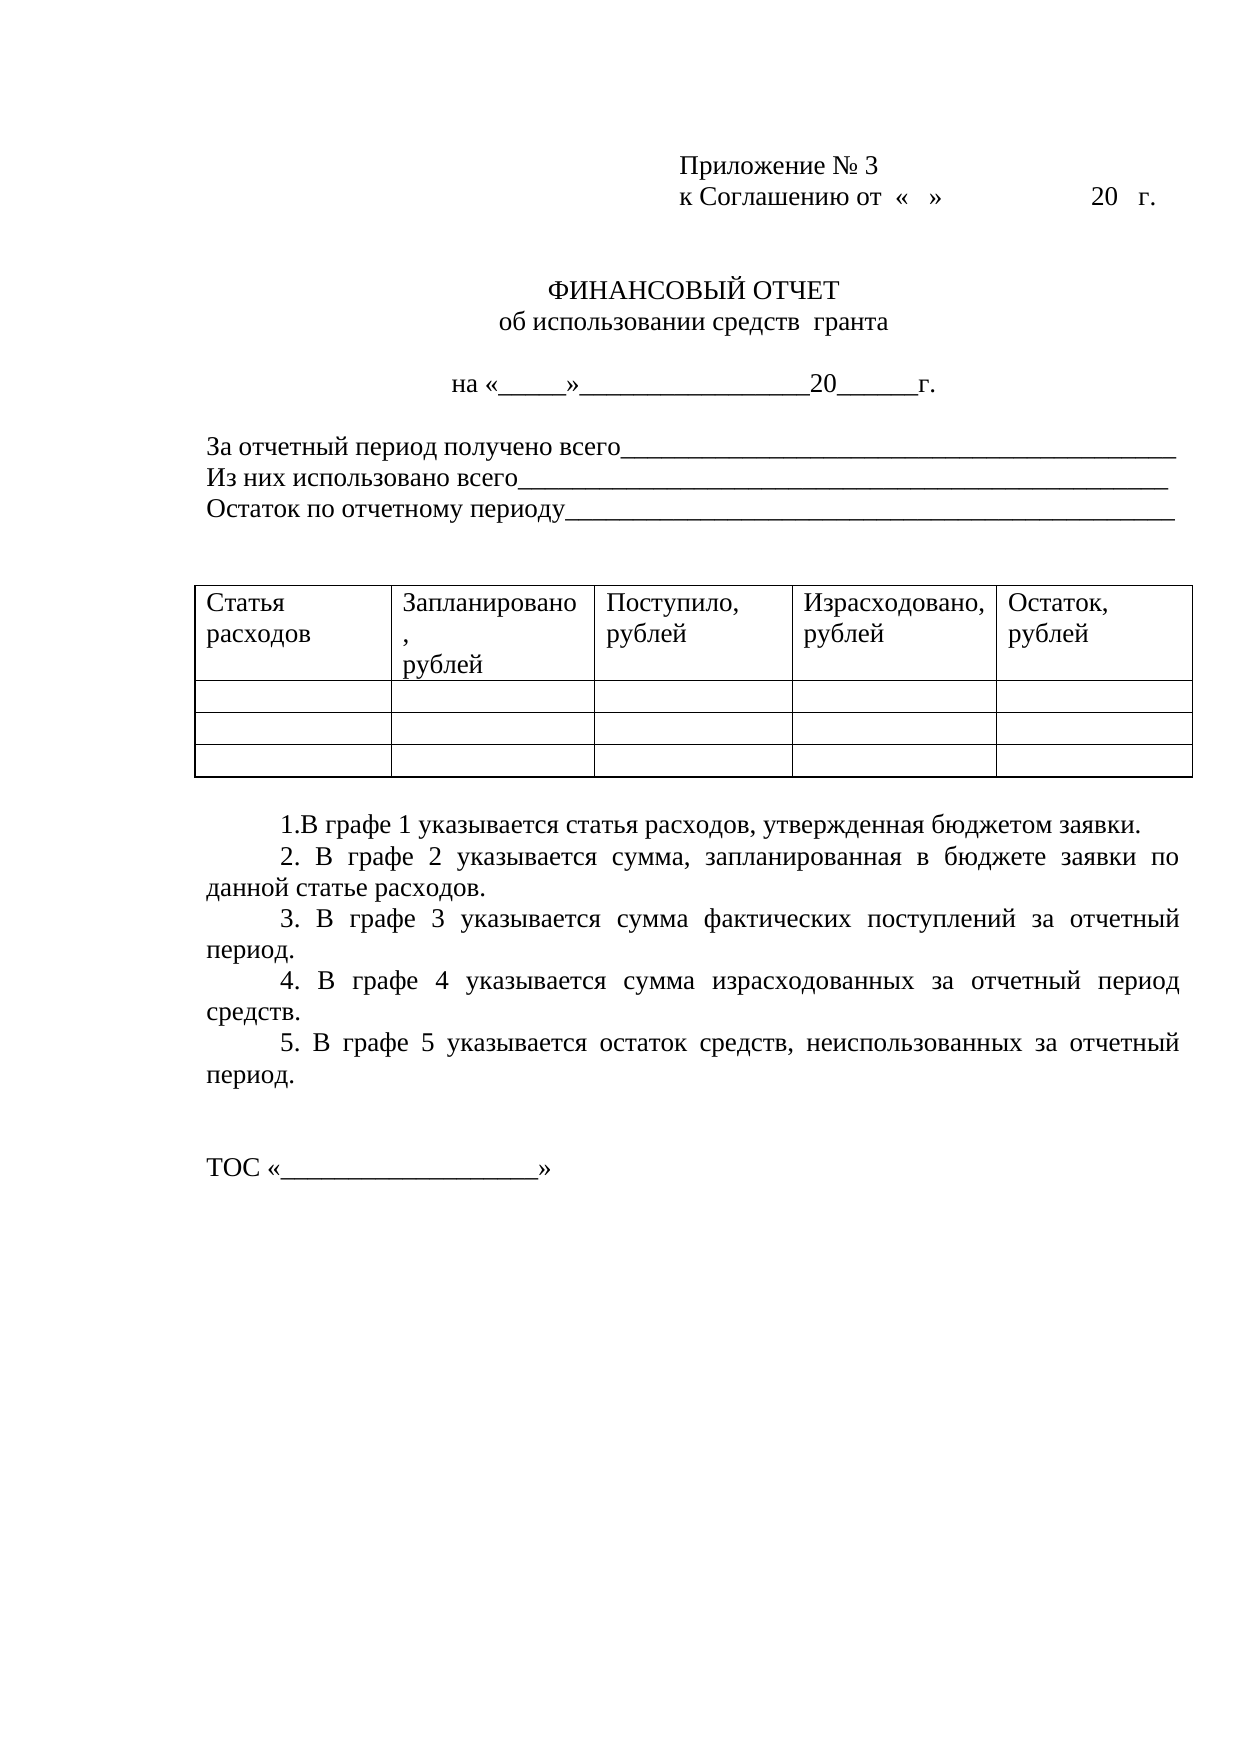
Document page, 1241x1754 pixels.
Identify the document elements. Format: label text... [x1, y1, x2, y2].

text Приложение № 3 [206, 149, 1181, 180]
table_header Статья расходов [196, 586, 391, 680]
text 4. В графе 4 указывается сумма израсходованных за отчетный период средств. [206, 964, 1181, 1027]
text к Соглашению от « » 20 г. [206, 180, 1181, 212]
table_header Израсходовано, рублей [793, 586, 996, 680]
text 1.В графе 1 указывается статья расходов, утвержденная бюджетом заявки. [206, 808, 1181, 840]
text на «_____»_________________20______г. [206, 367, 1181, 398]
table_cell [595, 745, 792, 776]
text За отчетный период получено всего_________________________________________ [206, 429, 1181, 461]
table_cell [793, 745, 996, 776]
table_header Запланировано, рублей [392, 586, 594, 680]
text ФИНАНСОВЫЙ ОТЧЕТ [206, 274, 1181, 305]
text 3. В графе 3 указывается сумма фактических поступлений за отчетный период. [206, 902, 1181, 964]
text ТОС «___________________» [206, 1151, 1181, 1182]
table_cell [392, 681, 594, 712]
table_header Поступило, рублей [595, 586, 792, 680]
table_cell [997, 745, 1192, 776]
text об использовании средств гранта [206, 305, 1181, 336]
text 2. В графе 2 указывается сумма, запланированная в бюджете заявки по данной статье расходов. [206, 840, 1181, 902]
table_cell [997, 713, 1192, 744]
table_cell [392, 745, 594, 776]
table_cell [793, 713, 996, 744]
text Из них использовано всего________________________________________________ [206, 461, 1181, 492]
table_cell [997, 681, 1192, 712]
table_header Остаток, рублей [997, 586, 1192, 680]
table_cell [196, 713, 391, 744]
text Остаток по отчетному периоду_____________________________________________ [206, 492, 1181, 523]
table_cell [595, 681, 792, 712]
table_cell [392, 713, 594, 744]
table_cell [196, 681, 391, 712]
text 5. В графе 5 указывается остаток средств, неиспользованных за отчетный период. [206, 1027, 1181, 1089]
table_cell [196, 745, 391, 776]
table_cell [595, 713, 792, 744]
table_cell [793, 681, 996, 712]
